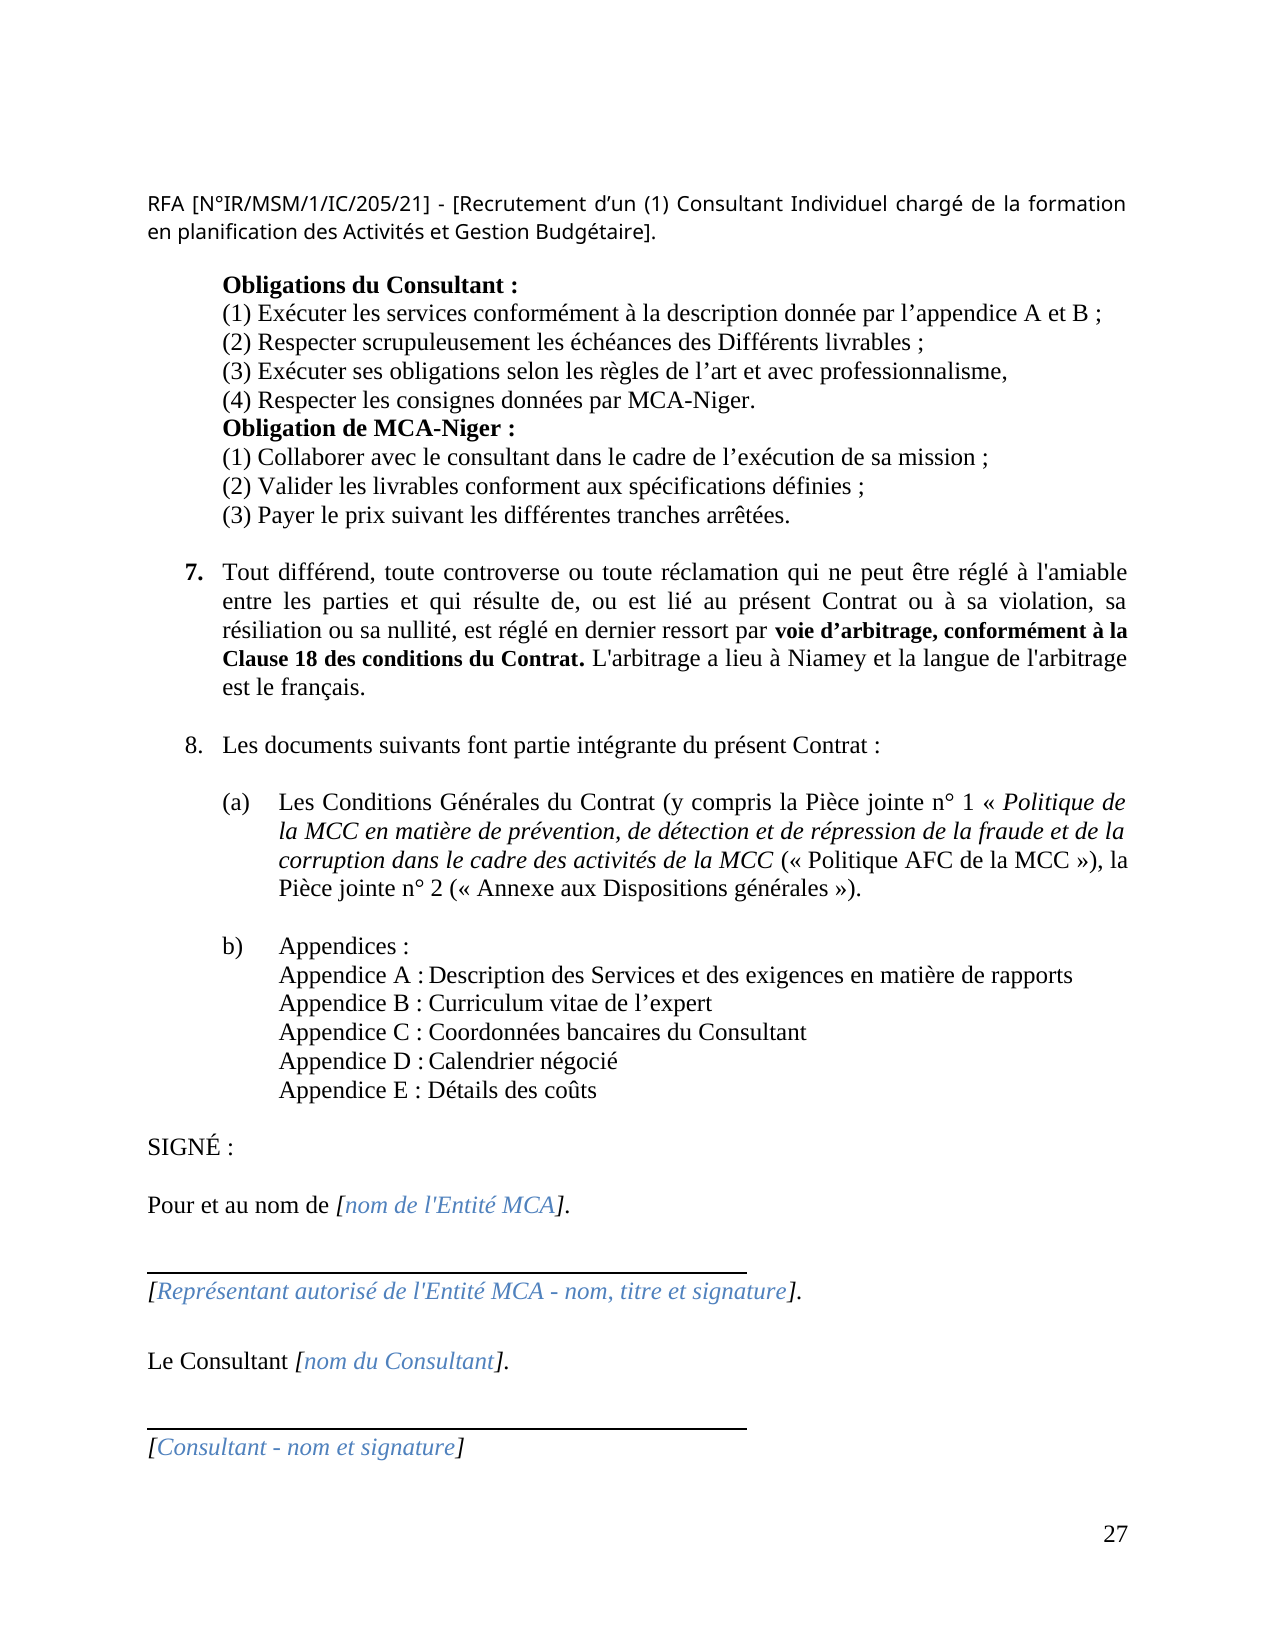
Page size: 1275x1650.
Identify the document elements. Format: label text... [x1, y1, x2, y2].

text Appendice A : Description des Services et des exigences en matière de rapports [278, 960, 1128, 988]
text Appendice B : Curriculum vitae de l’expert [278, 988, 1128, 1017]
text Le Consultant [nom du Consultant]. [147, 1346, 1128, 1375]
text SIGNÉ : [147, 1132, 1128, 1161]
text Obligation de MCA-Niger : [222, 413, 1128, 442]
text Pour et au nom de [nom de l'Entité MCA]. [147, 1190, 1128, 1218]
text b) Appendices : [222, 931, 1128, 960]
text (1) Collaborer avec le consultant dans le cadre de l’exécution de sa mission ; [222, 442, 1128, 471]
text (4) Respecter les consignes données par MCA-Niger. [222, 385, 1128, 413]
text [Consultant - nom et signature] [147, 1432, 1128, 1461]
text (2) Valider les livrables conforment aux spécifications définies ; [222, 471, 1128, 500]
text Appendice C : Coordonnées bancaires du Consultant [278, 1017, 1128, 1046]
text [Représentant autorisé de l'Entité MCA - nom, titre et signature]. [147, 1276, 1128, 1305]
list Les documents suivants font partie intégrante du présent Contrat : [184, 730, 1128, 758]
list Tout différend, toute controverse ou toute réclamation qui ne peut être réglé à l'amiable entre les parties et qui résulte de, ou est lié au présent Contrat ou à sa violation, sa résiliation ou sa nullité, est réglé en dernier ressort par voie d’arbitrage, conformément à la Clause 18 des conditions du Contrat. L'arbitrage a lieu à Niamey et la langue de l'arbitrage est le français. [184, 557, 1128, 701]
text (3) Payer le prix suivant les différentes tranches arrêtées. [222, 500, 1128, 528]
text (1) Exécuter les services conformément à la description donnée par l’appendice A et B ; [222, 298, 1128, 327]
text (3) Exécuter ses obligations selon les règles de l’art et avec professionnalisme, [222, 356, 1128, 385]
list Les Conditions Générales du Contrat (y compris la Pièce jointe n° 1 « Politique de la MCC en matière de prévention, de détection et de répression de la fraude et de la corruption dans le cadre des activités de la MCC (« Politique AFC de la MCC »), la Pièce jointe n° 2 (« Annexe aux Dispositions générales »). [222, 787, 1128, 902]
text (2) Respecter scrupuleusement les échéances des Différents livrables ; [222, 327, 1128, 356]
text Obligations du Consultant : [222, 270, 1128, 298]
text Appendice E : Détails des coûts [278, 1075, 1128, 1103]
text Appendice D : Calendrier négocié [278, 1046, 1128, 1075]
